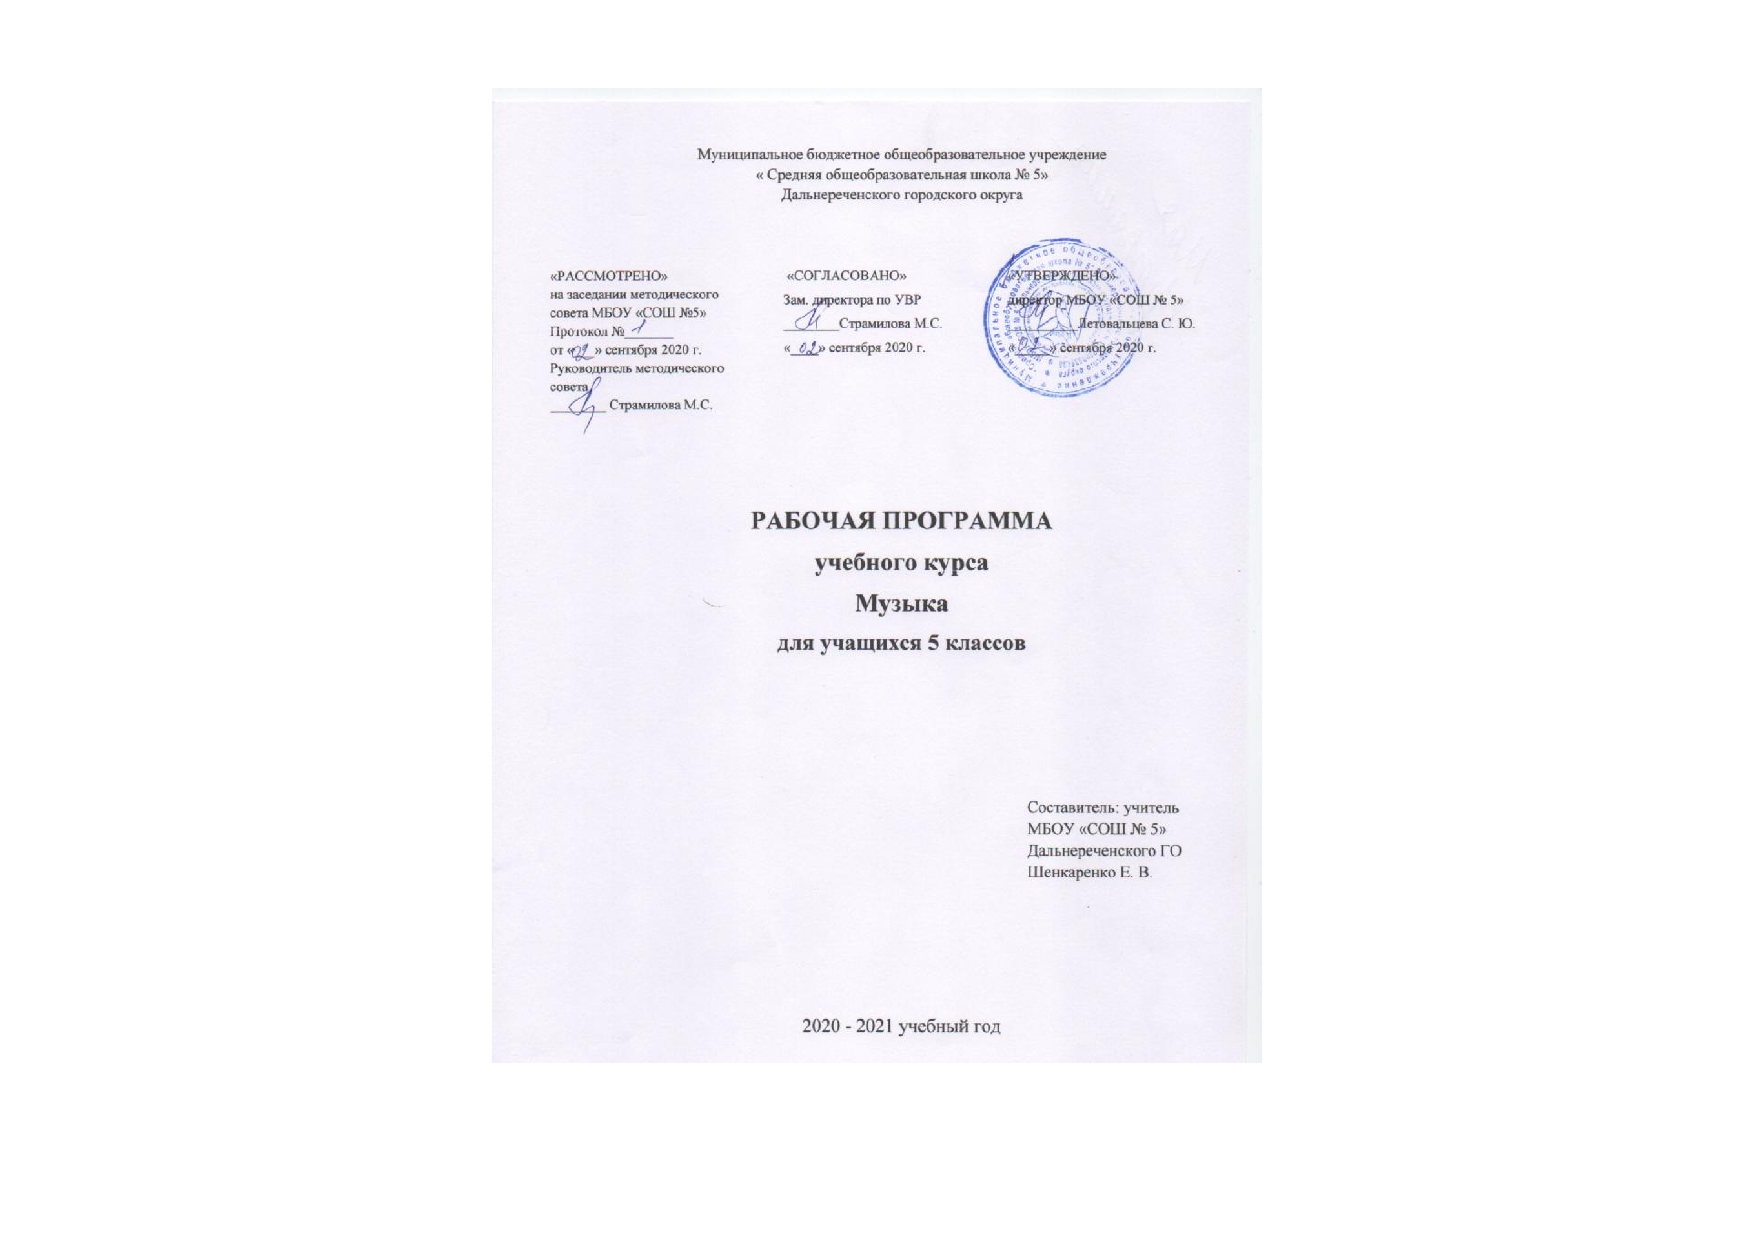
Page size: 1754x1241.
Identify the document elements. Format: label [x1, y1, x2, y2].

picture [491, 88, 1263, 1063]
